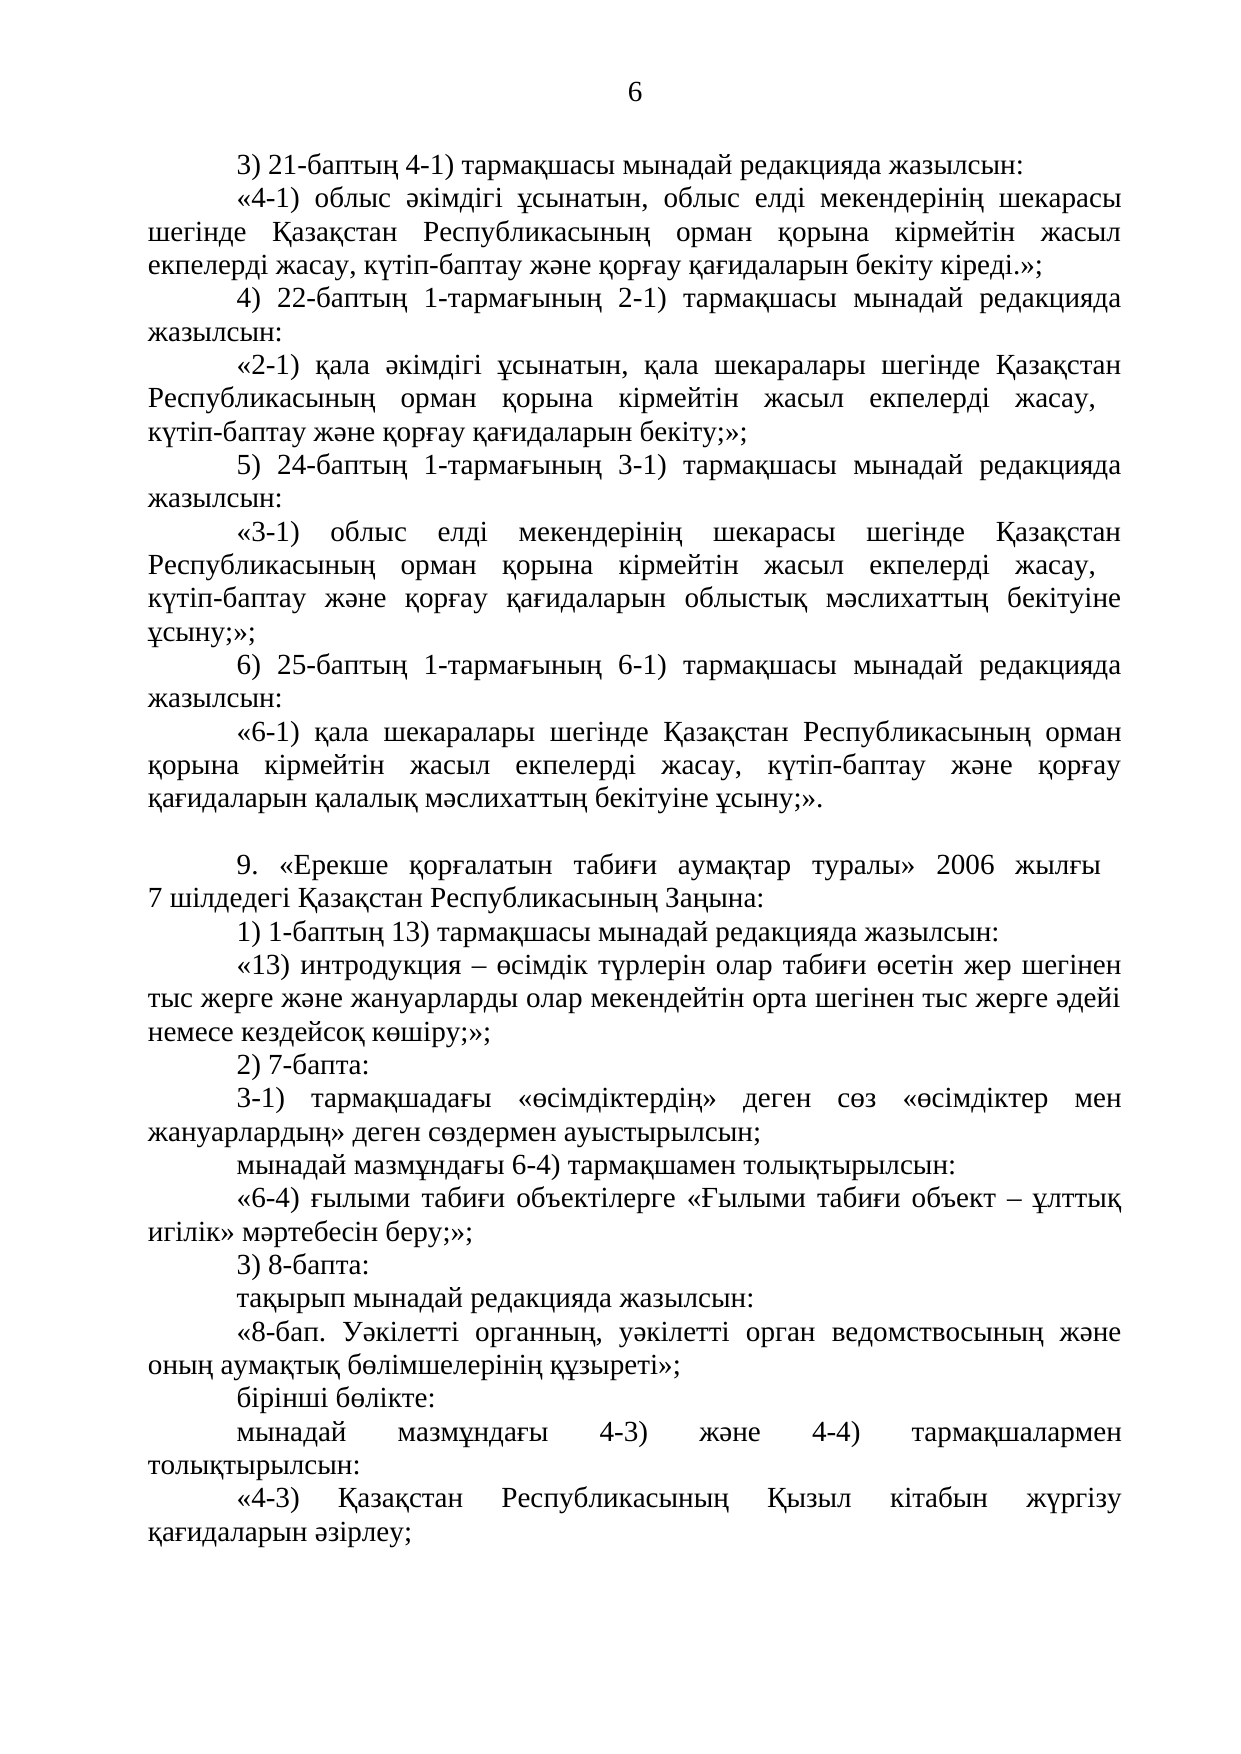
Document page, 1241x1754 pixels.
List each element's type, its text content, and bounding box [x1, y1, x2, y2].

text тақырып мынадай редакцияда жазылсын: [148, 1281, 1122, 1314]
text 3) 21-баптың 4-1) тармақшасы мынадай редакцияда жазылсын: [148, 148, 1122, 181]
text 5) 24-баптың 1-тармағының 3-1) тармақшасы мынадай редакцияда жазылсын: [148, 448, 1122, 514]
text «6-4) ғылыми табиғи объектілерге «Ғылыми табиғи объект – ұлттық игілік» мәртебесін беру;»; [148, 1181, 1122, 1248]
text 1) 1-баптың 13) тармақшасы мынадай редакцияда жазылсын: [148, 914, 1122, 948]
text «3-1) облыс елді мекендерінің шекарасы шегінде Қазақстан Республикасының орман қорына кірмейтін жасыл екпелерді жасау, күтіп-баптау және қорғау қағидаларын облыстық мәслихаттың бекітуіне ұсыну;»; [148, 514, 1122, 648]
text «4-3) Қазақстан Республикасының Қызыл кітабын жүргізу қағидаларын әзірлеу; [148, 1481, 1122, 1548]
text мынадай мазмұндағы 4-3) және 4-4) тармақшалармен толықтырылсын: [148, 1414, 1122, 1481]
text «6-1) қала шекаралары шегінде Қазақстан Республикасының орман қорына кірмейтін жасыл екпелерді жасау, күтіп-баптау және қорғау қағидаларын қалалық мәслихаттың бекітуіне ұсыну;». [148, 714, 1122, 814]
text 3-1) тармақшадағы «өсімдіктердің» деген сөз «өсімдіктер мен жануарлардың» деген сөздермен ауыстырылсын; [148, 1081, 1122, 1148]
text 4) 22-баптың 1-тармағының 2-1) тармақшасы мынадай редакцияда жазылсын: [148, 281, 1122, 348]
text 9. «Ерекше қорғалатын табиғи аумақтар туралы» 2006 жылғы 7 шілдедегі Қазақстан Республикасының Заңына: [148, 848, 1122, 914]
text «8-бап. Уәкілетті органның, уәкілетті орган ведомствосының және оның аумақтық бөлімшелерінің құзыреті»; [148, 1314, 1122, 1381]
text 6) 25-баптың 1-тармағының 6-1) тармақшасы мынадай редакцияда жазылсын: [148, 648, 1122, 714]
text мынадай мазмұндағы 6-4) тармақшамен толықтырылсын: [148, 1148, 1122, 1181]
text бірінші бөлікте: [148, 1381, 1122, 1414]
text «13) интродукция – өсімдік түрлерін олар табиғи өсетін жер шегінен тыс жерге және жануарларды олар мекендейтін орта шегінен тыс жерге әдейі немесе кездейсоқ көшіру;»; [148, 948, 1122, 1048]
text «4-1) облыс әкімдігі ұсынатын, облыс елді мекендерінің шекарасы шегінде Қазақстан Республикасының орман қорына кірмейтін жасыл екпелерді жасау, күтіп-баптау және қорғау қағидаларын бекіту кіреді.»; [148, 181, 1122, 281]
text 2) 7-бапта: [148, 1048, 1122, 1081]
text 3) 8-бапта: [148, 1248, 1122, 1281]
text «2-1) қала әкімдігі ұсынатын, қала шекаралары шегінде Қазақстан Республикасының орман қорына кірмейтін жасыл екпелерді жасау, күтіп-баптау және қорғау қағидаларын бекіту;»; [148, 348, 1122, 448]
